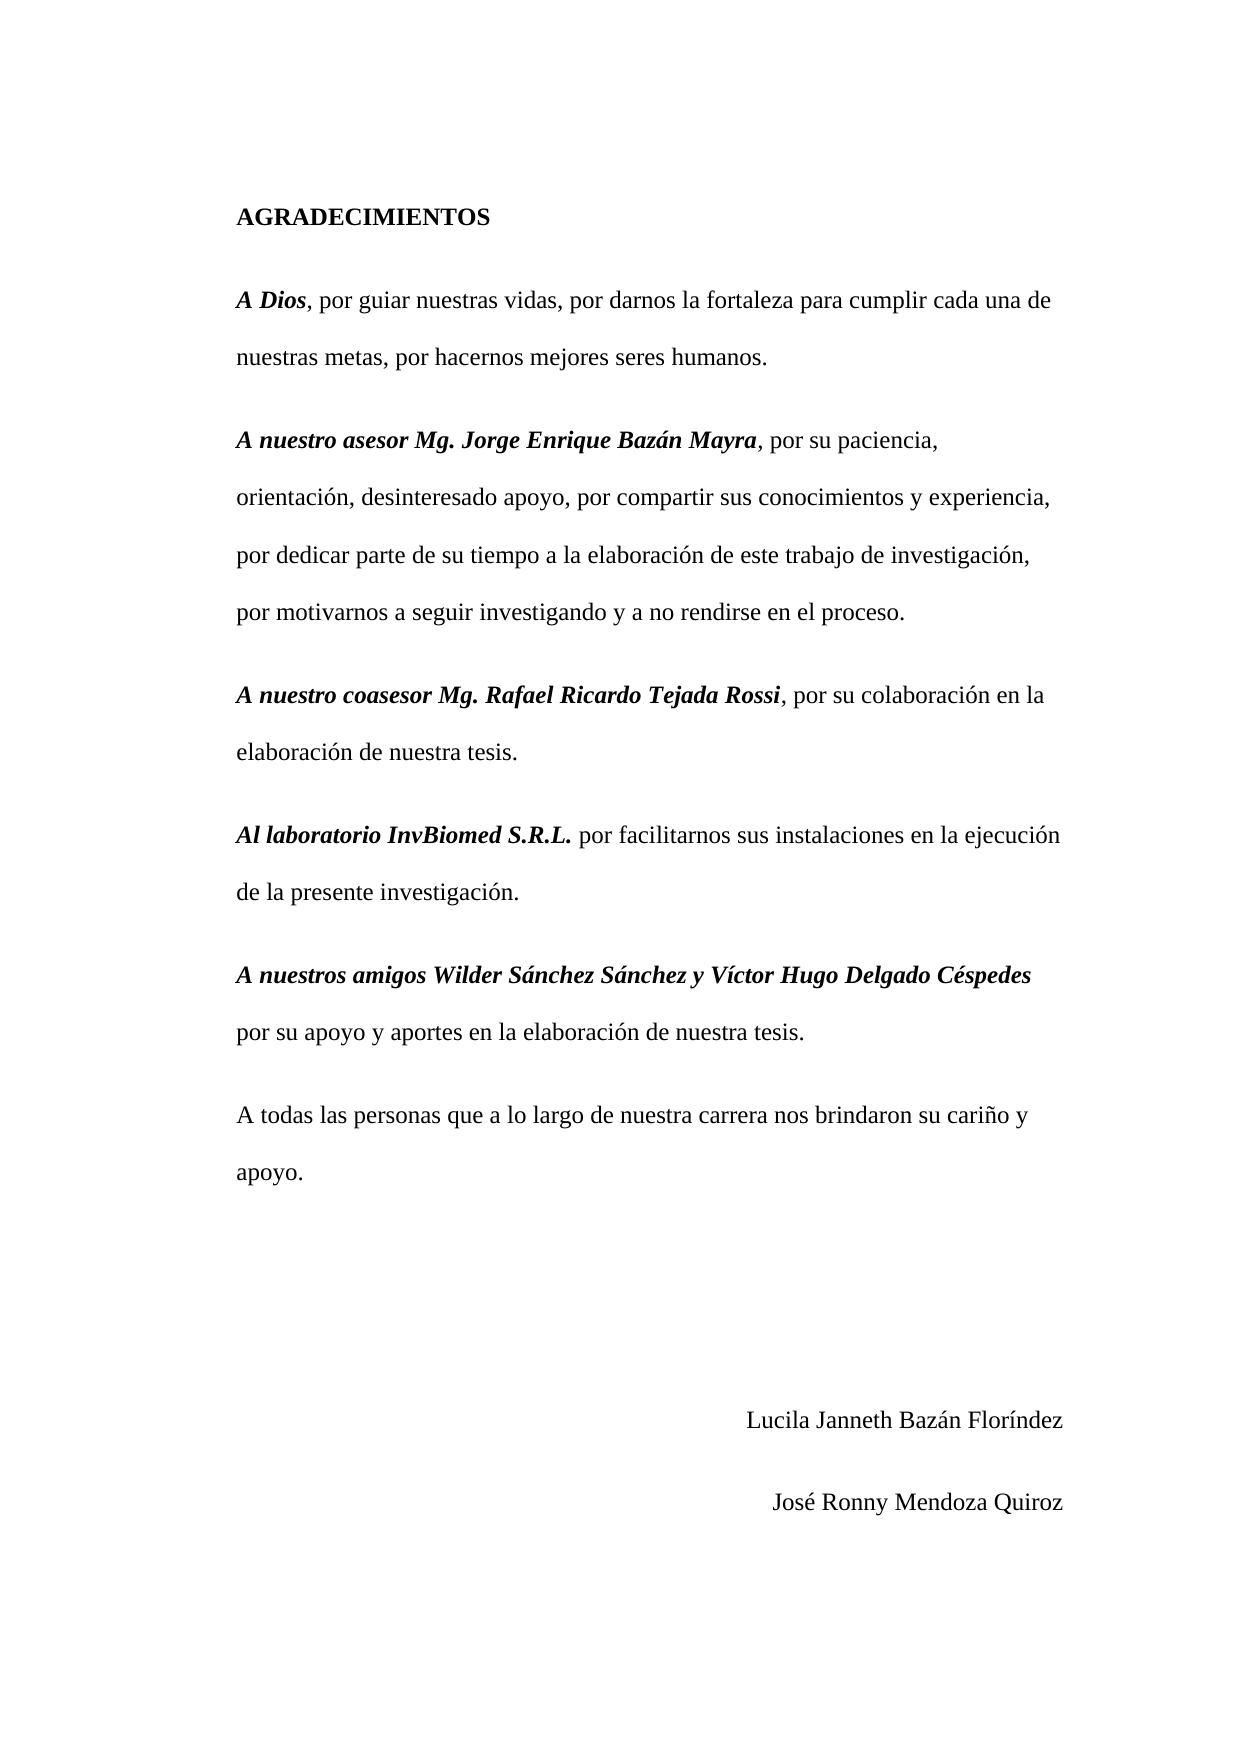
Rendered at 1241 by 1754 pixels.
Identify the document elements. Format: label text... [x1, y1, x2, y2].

text Al laboratorio InvBiomed S.R.L. por facilitarnos sus instalaciones en la ejecución de la presente investigación. [236, 820, 1063, 906]
text A nuestro coasesor Mg. Rafael Ricardo Tejada Rossi, por su colaboración en la elaboración de nuestra tesis. [236, 680, 1063, 766]
text A todas las personas que a lo largo de nuestra carrera nos brindaron su cariño y apoyo. [236, 1100, 1063, 1186]
text A Dios, por guiar nuestras vidas, por darnos la fortaleza para cumplir cada una de nuestras metas, por hacernos mejores seres humanos. [236, 285, 1063, 371]
text José Ronny Mendoza Quiroz [236, 1487, 1063, 1516]
subtitle AGRADECIMIENTOs [236, 202, 1063, 231]
text A nuestros amigos Wilder Sánchez Sánchez y Víctor Hugo Delgado Céspedes por su apoyo y aportes en la elaboración de nuestra tesis. [236, 960, 1063, 1046]
text A nuestro asesor Mg. Jorge Enrique Bazán Mayra, por su paciencia, orientación, desinteresado apoyo, por compartir sus conocimientos y experiencia, por dedicar parte de su tiempo a la elaboración de este trabajo de investigación, por motivarnos a seguir investigando y a no rendirse en el proceso. [236, 425, 1063, 626]
text Lucila Janneth Bazán Floríndez [236, 1405, 1063, 1433]
